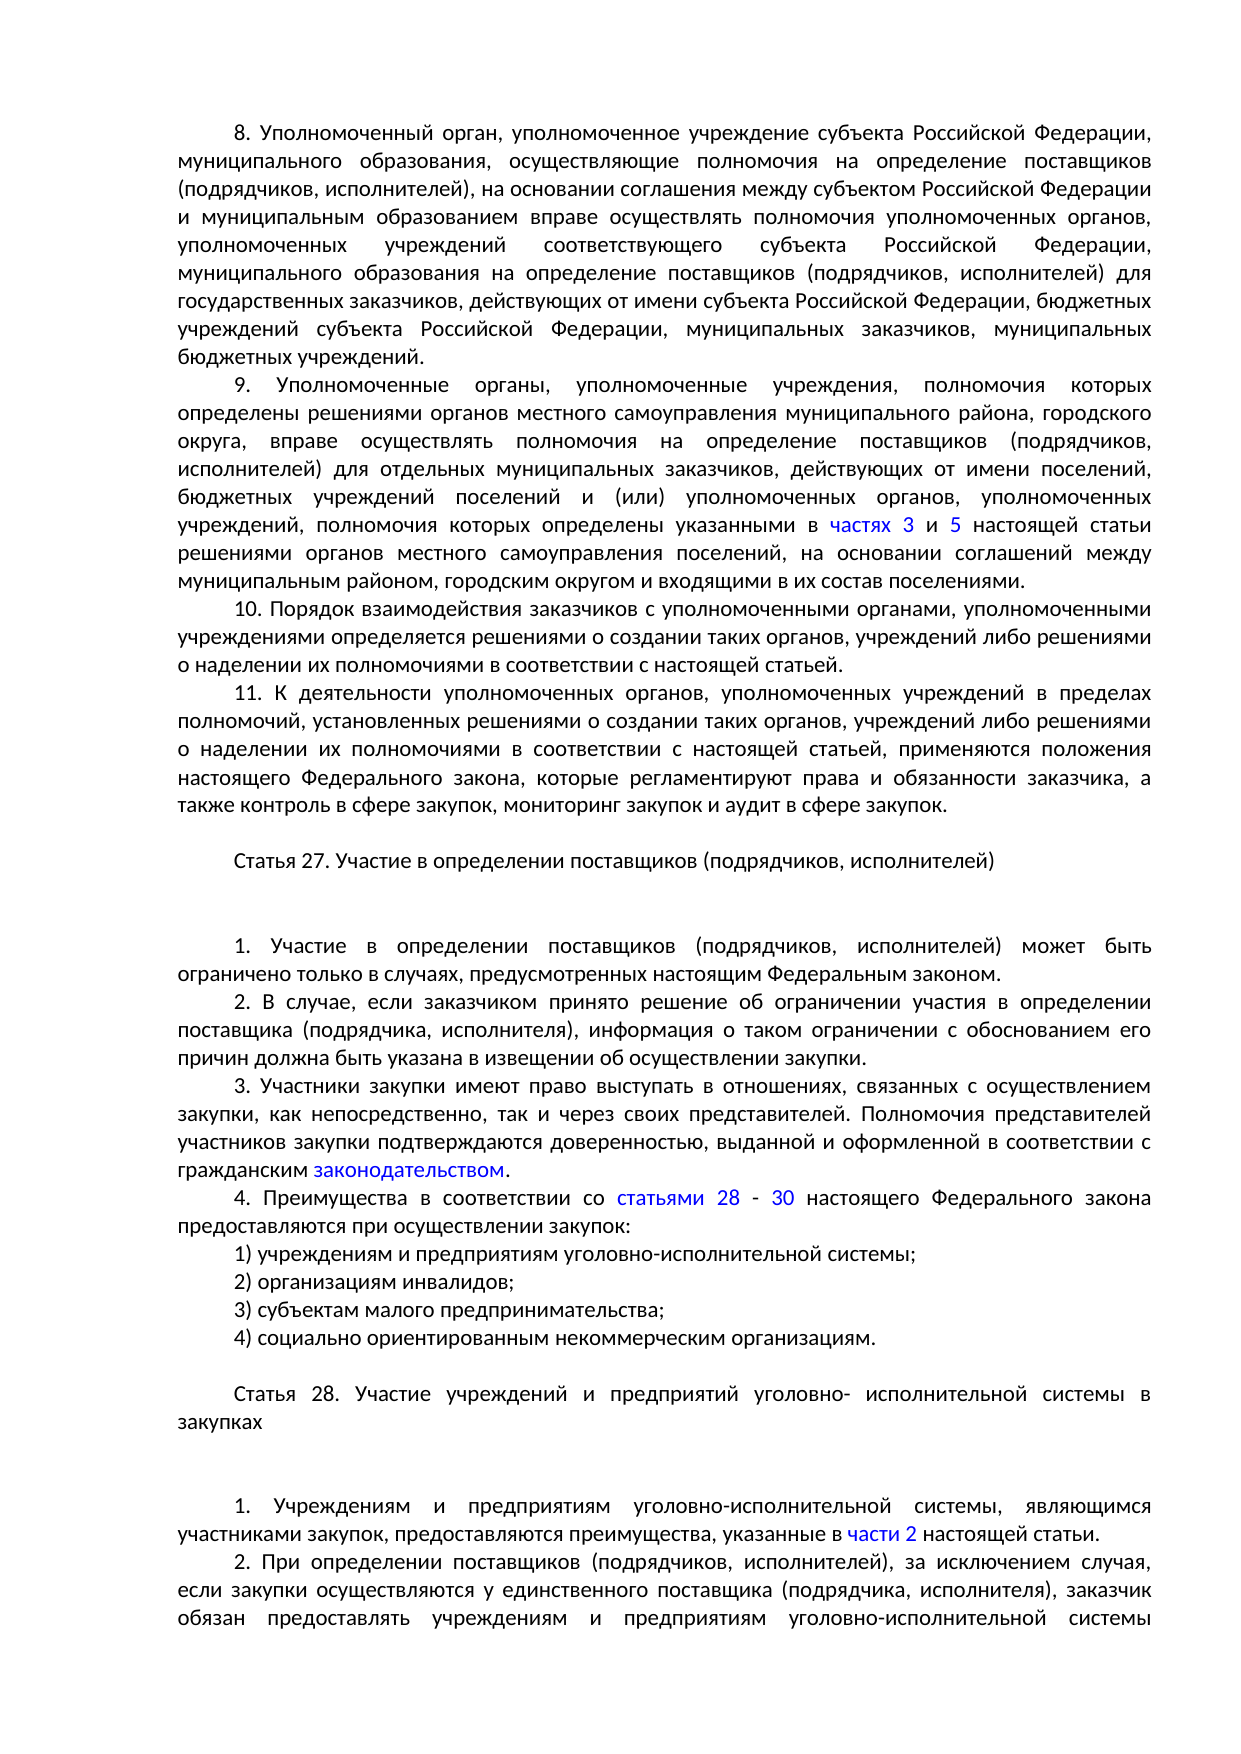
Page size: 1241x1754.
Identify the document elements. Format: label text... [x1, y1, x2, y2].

text Статья 28. Участие учреждений и предприятий уголовно- исполнительной системы в закупках [177, 1379, 1152, 1435]
text 3. Участники закупки имеют право выступать в отношениях, связанных с осуществлением закупки, как непосредственно, так и через своих представителей. Полномочия представителей участников закупки подтверждаются доверенностью, выданной и оформленной в соответствии с гражданским законодательством. [177, 1071, 1152, 1183]
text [177, 1547, 1152, 1631]
text 10. Порядок взаимодействия заказчиков с уполномоченными органами, уполномоченными учреждениями определяется решениями о создании таких органов, учреждений либо решениями о наделении их полномочиями в соответствии с настоящей статьей. [177, 594, 1152, 678]
text 3) субъектам малого предпринимательства; [177, 1295, 1152, 1323]
text 1) учреждениям и предприятиям уголовно-исполнительной системы; [177, 1239, 1152, 1267]
text 11. К деятельности уполномоченных органов, уполномоченных учреждений в пределах полномочий, установленных решениями о создании таких органов, учреждений либо решениями о наделении их полномочиями в соответствии с настоящей статьей, применяются положения настоящего Федерального закона, которые регламентируют права и обязанности заказчика, а также контроль в сфере закупок, мониторинг закупок и аудит в сфере закупок. [177, 678, 1152, 819]
text 4) социально ориентированным некоммерческим организациям. [177, 1323, 1152, 1351]
text Статья 27. Участие в определении поставщиков (подрядчиков, исполнителей) [177, 847, 1152, 875]
text 8. Уполномоченный орган, уполномоченное учреждение субъекта Российской Федерации, муниципального образования, осуществляющие полномочия на определение поставщиков (подрядчиков, исполнителей), на основании соглашения между субъектом Российской Федерации и муниципальным образованием вправе осуществлять полномочия уполномоченных органов, уполномоченных учреждений соответствующего субъекта Российской Федерации, муниципального образования на определение поставщиков (подрядчиков, исполнителей) для государственных заказчиков, действующих от имени субъекта Российской Федерации, бюджетных учреждений субъекта Российской Федерации, муниципальных заказчиков, муниципальных бюджетных учреждений. [177, 118, 1152, 370]
text 2. В случае, если заказчиком принято решение об ограничении участия в определении поставщика (подрядчика, исполнителя), информация о таком ограничении с обоснованием его причин должна быть указана в извещении об осуществлении закупки. [177, 987, 1152, 1071]
text 2) организациям инвалидов; [177, 1267, 1152, 1295]
text 1. Участие в определении поставщиков (подрядчиков, исполнителей) может быть ограничено только в случаях, предусмотренных настоящим Федеральным законом. [177, 931, 1152, 987]
text 1. Учреждениям и предприятиям уголовно-исполнительной системы, являющимся участниками закупок, предоставляются преимущества, указанные в части 2 настоящей статьи. [177, 1491, 1152, 1547]
text 9. Уполномоченные органы, уполномоченные учреждения, полномочия которых определены решениями органов местного самоуправления муниципального района, городского округа, вправе осуществлять полномочия на определение поставщиков (подрядчиков, исполнителей) для отдельных муниципальных заказчиков, действующих от имени поселений, бюджетных учреждений поселений и (или) уполномоченных органов, уполномоченных учреждений, полномочия которых определены указанными в частях 3 и 5 настоящей статьи решениями органов местного самоуправления поселений, на основании соглашений между муниципальным районом, городским округом и входящими в их состав поселениями. [177, 370, 1152, 594]
text 4. Преимущества в соответствии со статьями 28 - 30 настоящего Федерального закона предоставляются при осуществлении закупок: [177, 1183, 1152, 1239]
